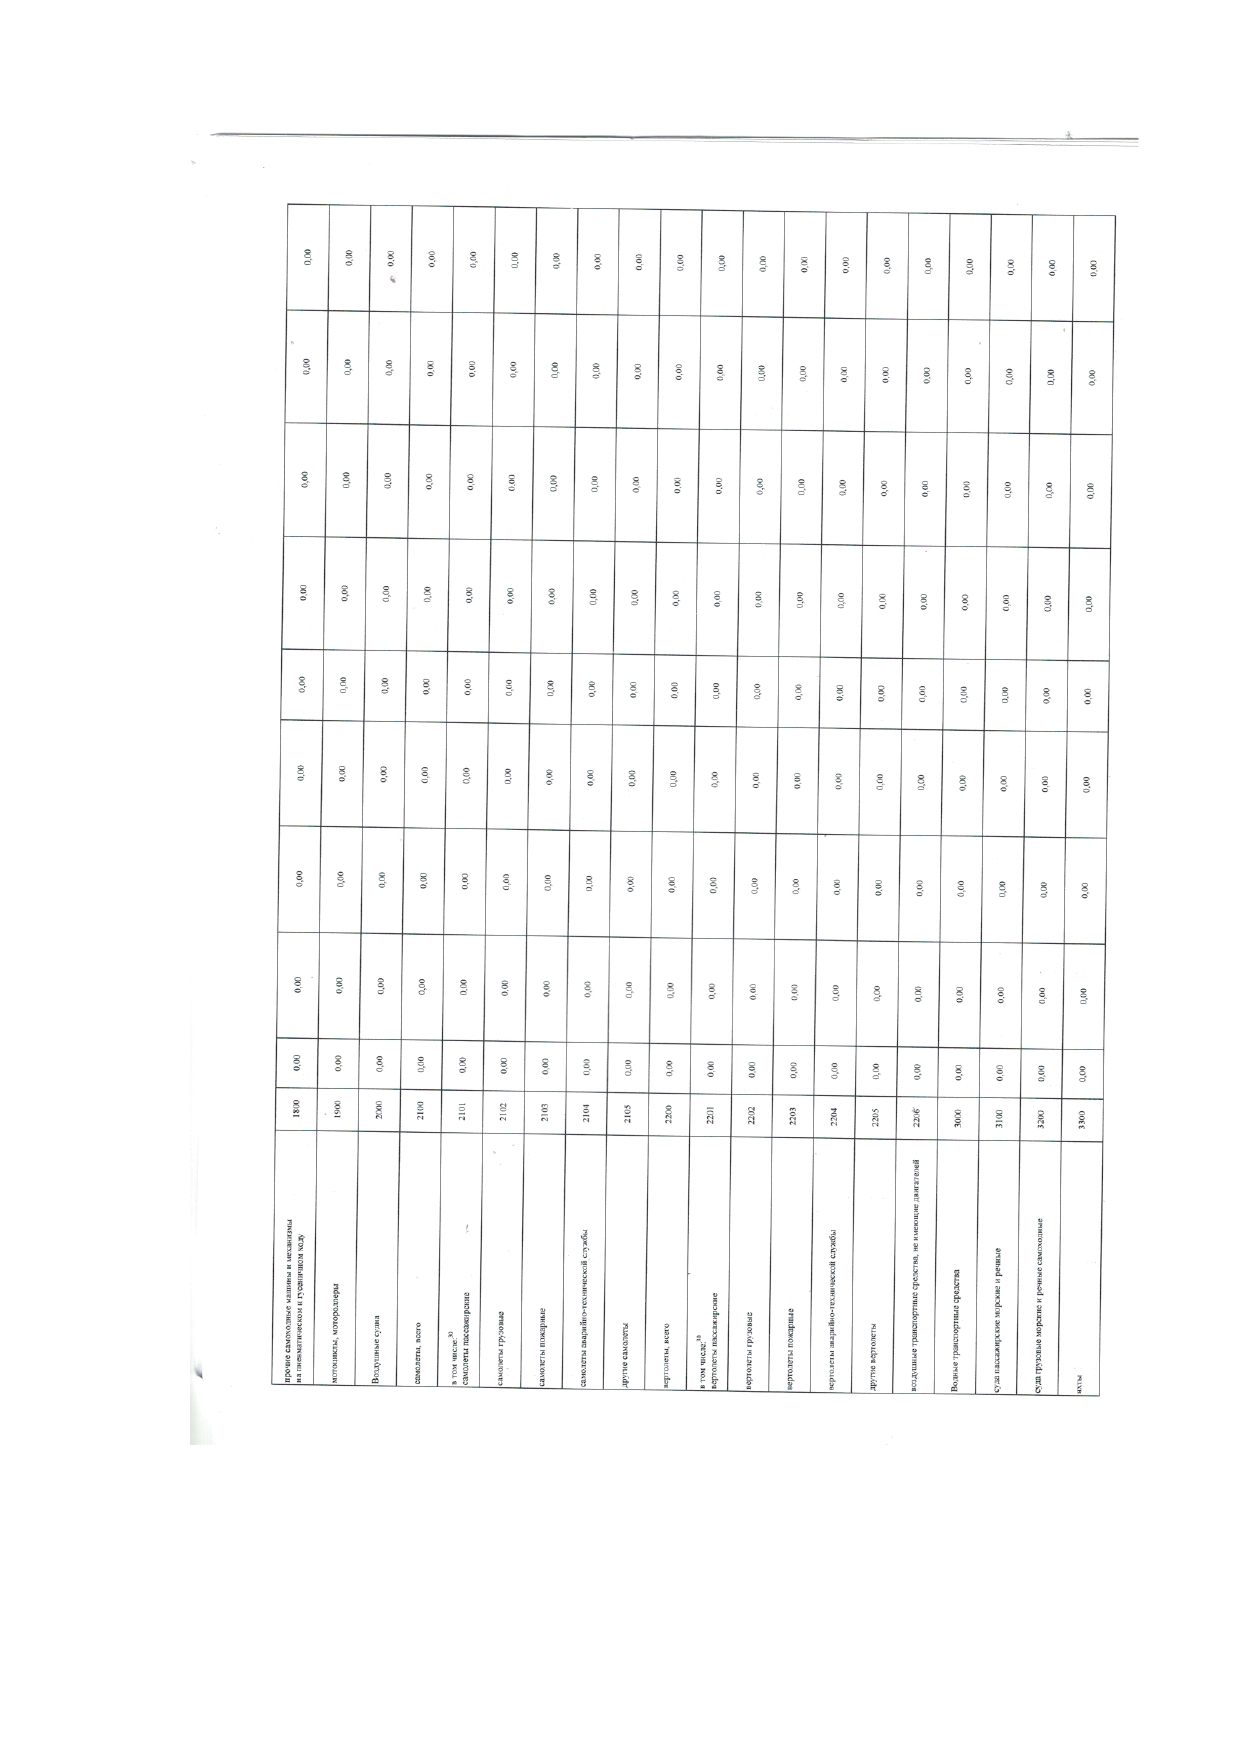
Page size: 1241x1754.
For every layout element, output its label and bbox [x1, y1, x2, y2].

picture [177, 118, 1152, 1458]
